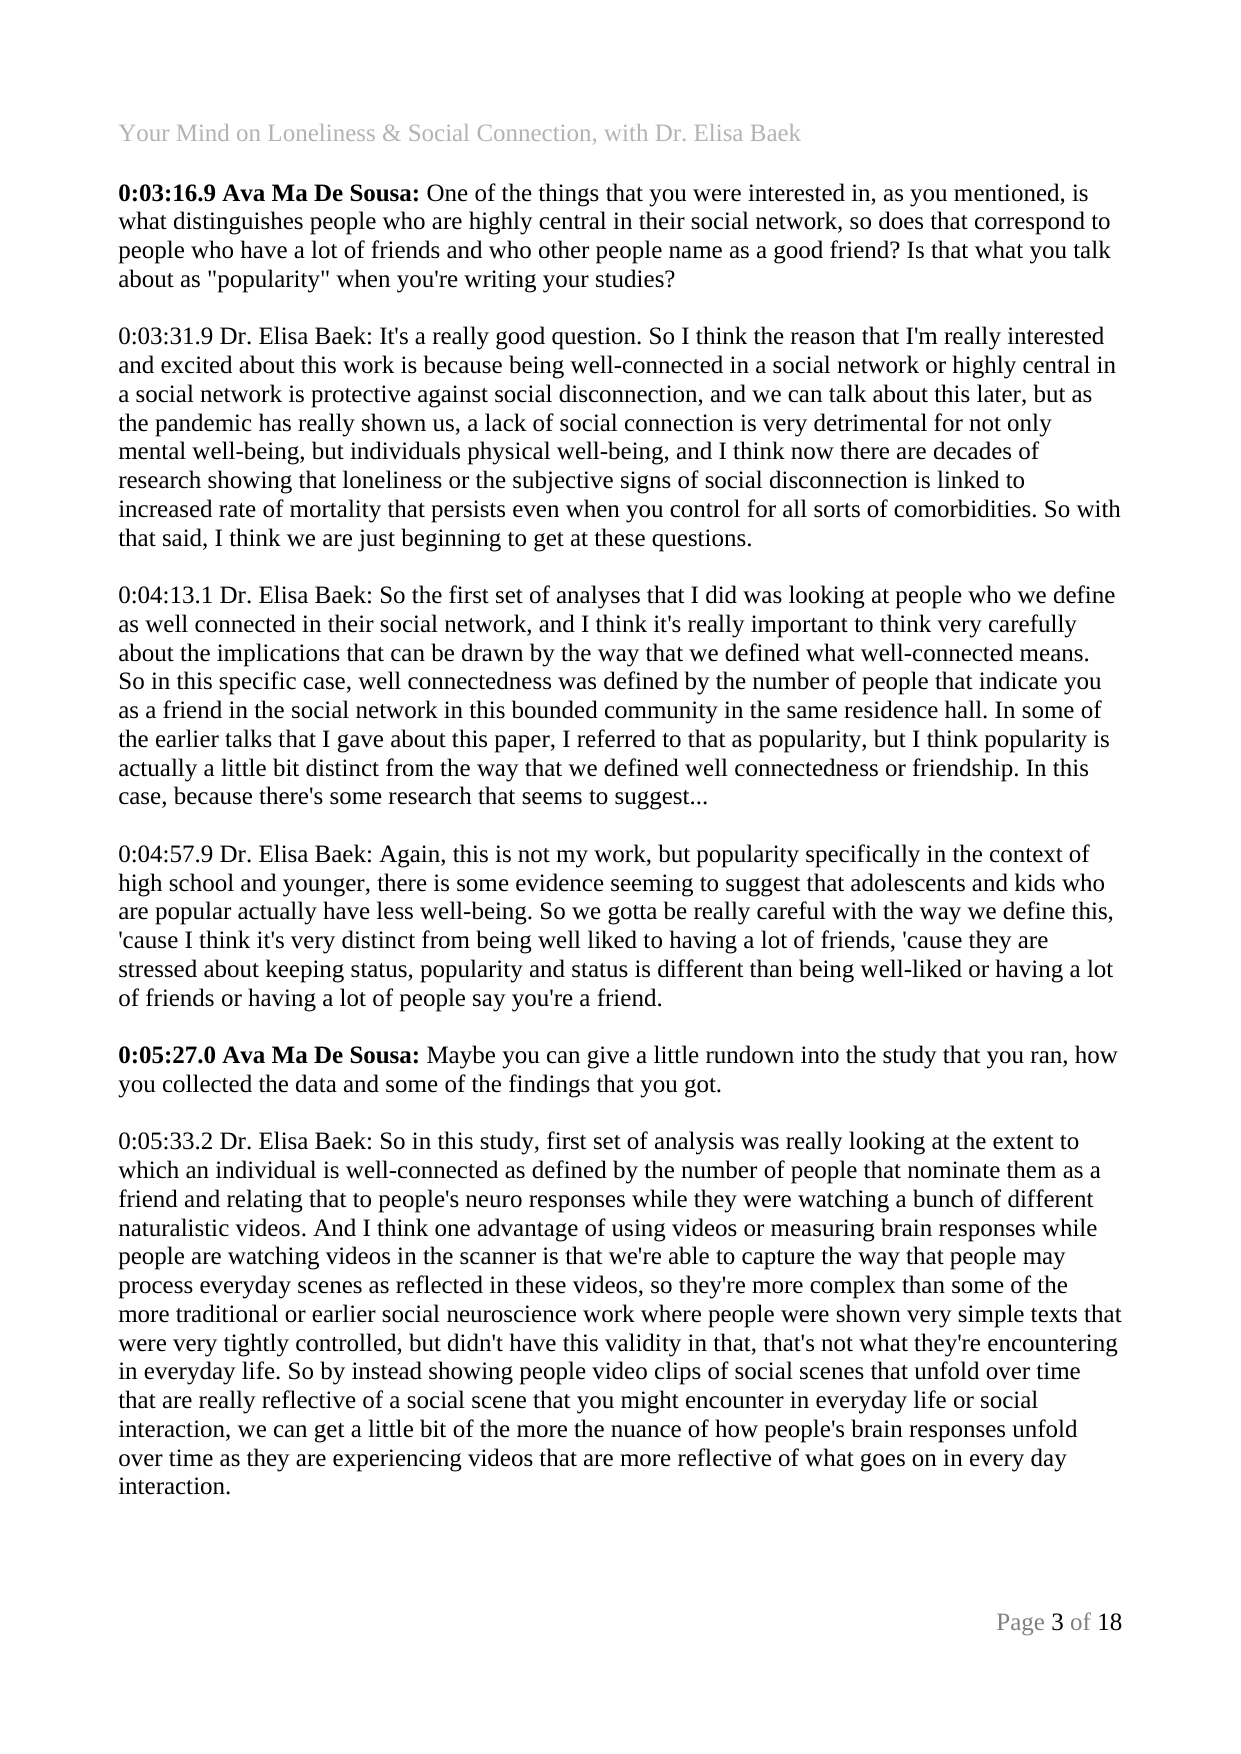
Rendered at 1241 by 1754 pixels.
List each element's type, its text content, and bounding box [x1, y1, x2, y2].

text 0:05:27.0 Ava Ma De Sousa: Maybe you can give a little rundown into the study that you ran, how you collected the data and some of the findings that you got. [118, 1040, 1122, 1098]
text 0:03:31.9 Dr. Elisa Baek: It's a really good question. So I think the reason that I'm really interested and excited about this work is because being well-connected in a social network or highly central in a social network is protective against social disconnection, and we can talk about this later, but as the pandemic has really shown us, a lack of social connection is very detrimental for not only mental well-being, but individuals physical well-being, and I think now there are decades of research showing that loneliness or the subjective signs of social disconnection is linked to increased rate of mortality that persists even when you control for all sorts of comorbidities. So with that said, I think we are just beginning to get at these questions. [118, 321, 1122, 551]
text 0:04:57.9 Dr. Elisa Baek: Again, this is not my work, but popularity specifically in the context of high school and younger, there is some evidence seeming to suggest that adolescents and kids who are popular actually have less well-being. So we gotta be really careful with the way we define this, 'cause I think it's very distinct from being well liked to having a lot of friends, 'cause they are stressed about keeping status, popularity and status is different than being well-liked or having a lot of friends or having a lot of people say you're a friend. [118, 839, 1122, 1011]
text 0:03:16.9 Ava Ma De Sousa: One of the things that you were interested in, as you mentioned, is what distinguishes people who are highly central in their social network, so does that correspond to people who have a lot of friends and who other people name as a good friend? Is that what you talk about as "popularity" when you're writing your studies? [118, 178, 1122, 293]
text 0:04:13.1 Dr. Elisa Baek: So the first set of analyses that I did was looking at people who we define as well connected in their social network, and I think it's really important to think very carefully about the implications that can be drawn by the way that we defined what well-connected means. So in this specific case, well connectedness was defined by the number of people that indicate you as a friend in the social network in this bounded community in the same residence hall. In some of the earlier talks that I gave about this paper, I referred to that as popularity, but I think popularity is actually a little bit distinct from the way that we defined well connectedness or friendship. In this case, because there's some research that seems to suggest... [118, 580, 1122, 810]
text 0:05:33.2 Dr. Elisa Baek: So in this study, first set of analysis was really looking at the extent to which an individual is well-connected as defined by the number of people that nominate them as a friend and relating that to people's neuro responses while they were watching a bunch of different naturalistic videos. And I think one advantage of using videos or measuring brain responses while people are watching videos in the scanner is that we're able to capture the way that people may process everyday scenes as reflected in these videos, so they're more complex than some of the more traditional or earlier social neuroscience work where people were shown very simple texts that were very tightly controlled, but didn't have this validity in that, that's not what they're encountering in everyday life. So by instead showing people video clips of social scenes that unfold over time that are really reflective of a social scene that you might encounter in everyday life or social interaction, we can get a little bit of the more the nuance of how people's brain responses unfold over time as they are experiencing videos that are more reflective of what goes on in every day interaction. [118, 1126, 1122, 1500]
